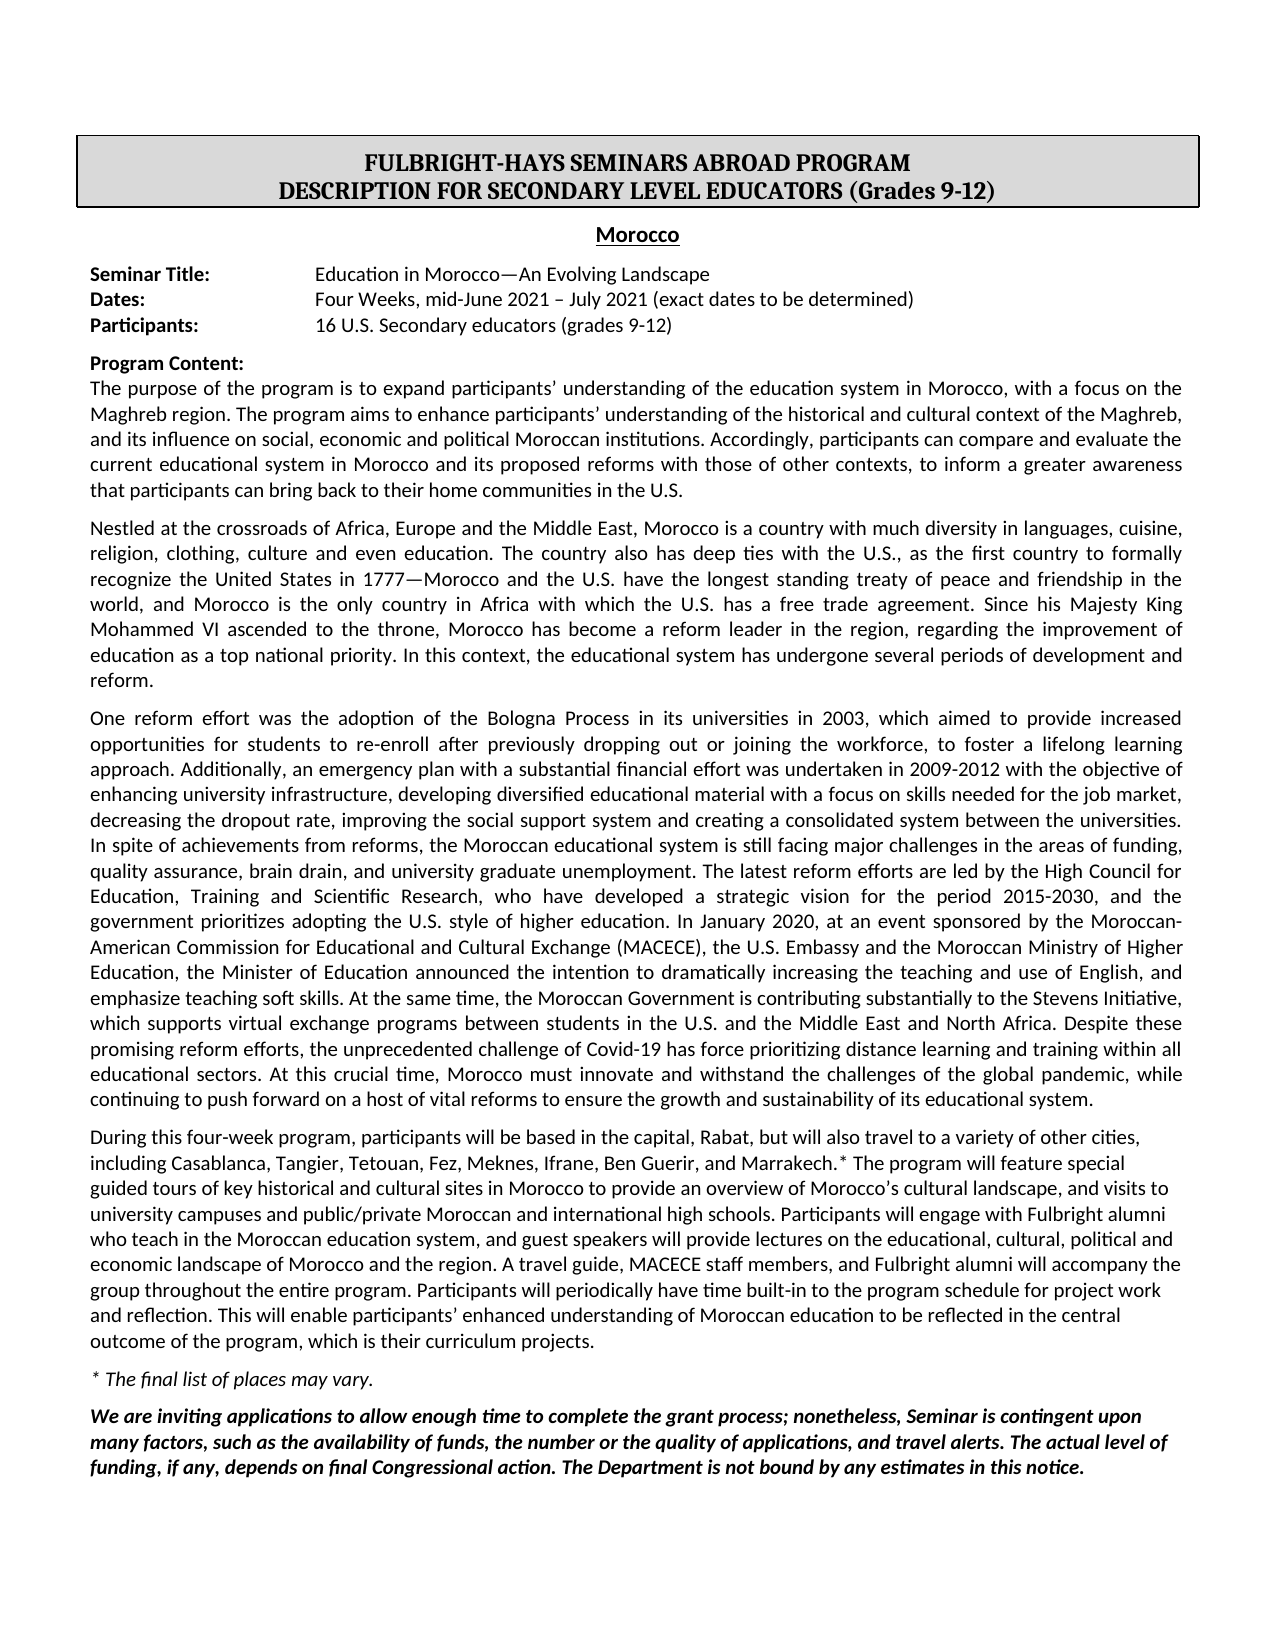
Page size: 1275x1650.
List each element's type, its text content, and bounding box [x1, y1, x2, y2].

text We are inviting applications to allow enough time to complete the grant process; nonetheless, Seminar is contingent upon many factors, such as the availability of funds, the number or the quality of applications, and travel alerts. The actual level of funding, if any, depends on final Congressional action. The Department is not bound by any estimates in this notice. [90, 1404, 1185, 1480]
text * The final list of places may vary. [90, 1366, 1185, 1391]
text Morocco [90, 221, 1185, 249]
text Program Content: [90, 350, 1184, 375]
text The purpose of the program is to expand participants’ understanding of the education system in Morocco, with a focus on the Maghreb region. The program aims to enhance participants’ understanding of the historical and cultural context of the Maghreb, and its influence on social, economic and political Moroccan institutions. Accordingly, participants can compare and evaluate the current educational system in Morocco and its proposed reforms with those of other contexts, to inform a greater awareness that participants can bring back to their home communities in the U.S. [90, 375, 1184, 502]
text One reform effort was the adoption of the Bologna Process in its universities in 2003, which aimed to provide increased opportunities for students to re-enroll after previously dropping out or joining the workforce, to foster a lifelong learning approach. Additionally, an emergency plan with a substantial financial effort was undertaken in 2009-2012 with the objective of enhancing university infrastructure, developing diversified educational material with a focus on skills needed for the job market, decreasing the dropout rate, improving the social support system and creating a consolidated system between the universities. In spite of achievements from reforms, the Moroccan educational system is still facing major challenges in the areas of funding, quality assurance, brain drain, and university graduate unemployment. The latest reform efforts are led by the High Council for Education, Training and Scientific Research, who have developed a strategic vision for the period 2015-2030, and the government prioritizes adopting the U.S. style of higher education. In January 2020, at an event sponsored by the Moroccan-American Commission for Educational and Cultural Exchange (MACECE), the U.S. Embassy and the Moroccan Ministry of Higher Education, the Minister of Education announced the intention to dramatically increasing the teaching and use of English, and emphasize teaching soft skills. At the same time, the Moroccan Government is contributing substantially to the Stevens Initiative, which supports virtual exchange programs between students in the U.S. and the Middle East and North Africa. Despite these promising reform efforts, the unprecedented challenge of Covid-19 has force prioritizing distance learning and training within all educational sectors. At this crucial time, Morocco must innovate and withstand the challenges of the global pandemic, while continuing to push forward on a host of vital reforms to ensure the growth and sustainability of its educational system. [90, 705, 1184, 1112]
text FULBRIGHT-HAYS SEMINARS ABROAD PROGRAM DESCRIPTION FOR SECONDARY LEVEL EDUCATORS (Grades 9-12) [78, 136, 1198, 206]
text Participants: 16 U.S. Secondary educators (grades 9-12) [90, 312, 1185, 337]
text Dates: Four Weeks, mid-June 2021 – July 2021 (exact dates to be determined) [90, 287, 1185, 312]
text During this four-week program, participants will be based in the capital, Rabat, but will also travel to a variety of other cities, including Casablanca, Tangier, Tetouan, Fez, Meknes, Ifrane, Ben Guerir, and Marrakech.* The program will feature special guided tours of key historical and cultural sites in Morocco to provide an overview of Morocco’s cultural landscape, and visits to university campuses and public/private Moroccan and international high schools. Participants will engage with Fulbright alumni who teach in the Moroccan education system, and guest speakers will provide lectures on the educational, cultural, political and economic landscape of Morocco and the region. A travel guide, MACECE staff members, and Fulbright alumni will accompany the group throughout the entire program. Participants will periodically have time built-in to the program schedule for project work and reflection. This will enable participants’ enhanced understanding of Moroccan education to be reflected in the central outcome of the program, which is their curriculum projects. [90, 1124, 1185, 1353]
text Seminar Title: Education in Morocco—An Evolving Landscape [90, 261, 1185, 287]
text Nestled at the crossroads of Africa, Europe and the Middle East, Morocco is a country with much diversity in languages, cuisine, religion, clothing, culture and even education. The country also has deep ties with the U.S., as the first country to formally recognize the United States in 1777—Morocco and the U.S. have the longest standing treaty of peace and friendship in the world, and Morocco is the only country in Africa with which the U.S. has a free trade agreement. Since his Majesty King Mohammed VI ascended to the throne, Morocco has become a reform leader in the region, regarding the improvement of education as a top national priority. In this context, the educational system has undergone several periods of development and reform. [90, 515, 1184, 693]
